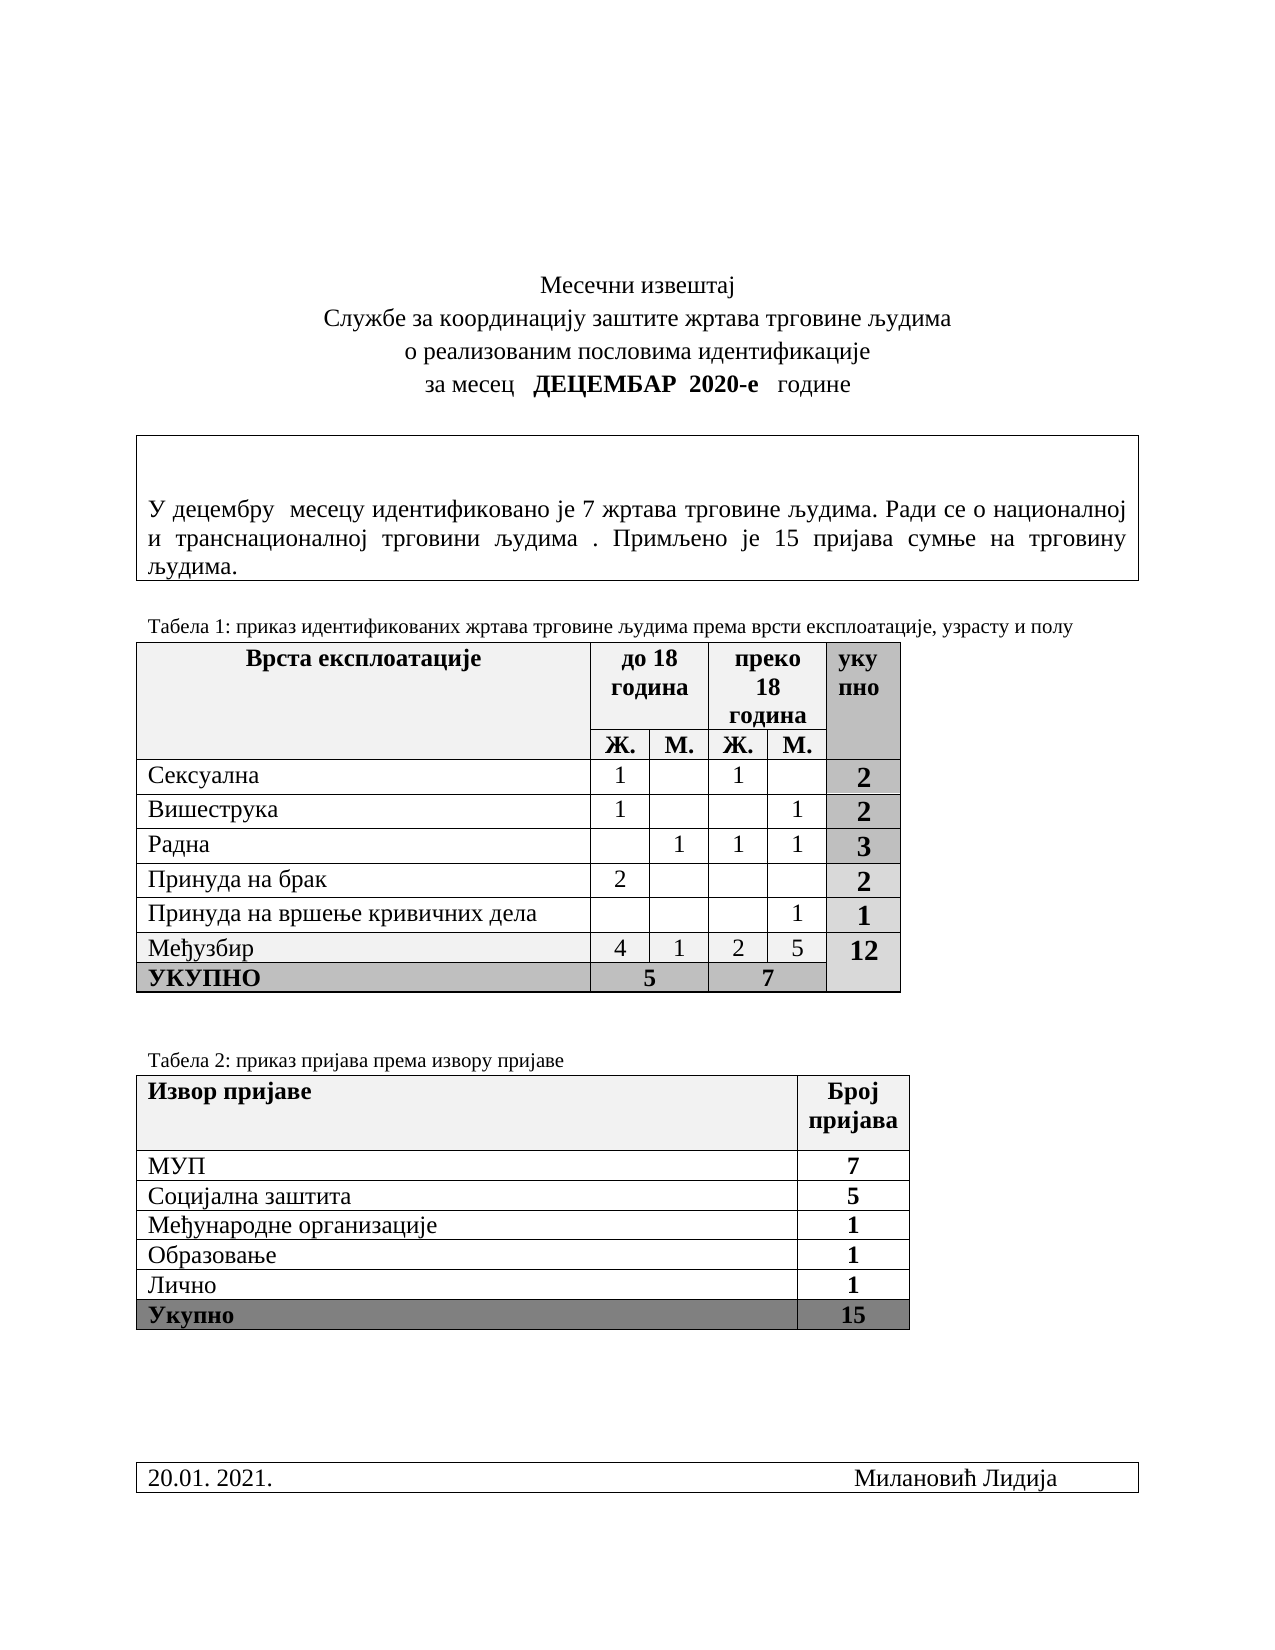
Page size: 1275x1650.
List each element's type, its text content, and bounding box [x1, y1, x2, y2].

table_header У децембру месецу идентификовано је 7 жртава трговине људима. Ради се о националној и транснационалној трговини људима . Примљено је 15 пријава сумње на трговину људима. [137, 436, 1138, 580]
table_cell 3 [827, 829, 900, 863]
table_header 20.01. 2021. Милановић Лидија [137, 1463, 1138, 1492]
table_cell M. [650, 730, 708, 759]
table_cell Вишеструка [137, 795, 590, 828]
table_cell Социјална заштита [137, 1181, 797, 1209]
table_cell Образовање [137, 1240, 797, 1269]
table_cell 1 [827, 898, 900, 932]
table_cell 1 [798, 1270, 909, 1299]
table_cell Ж. [591, 730, 649, 759]
table_cell 5 [591, 963, 708, 991]
table_cell Међународне организације [137, 1211, 797, 1239]
table_header преко 18 година [709, 643, 826, 729]
table_cell [650, 795, 708, 828]
table_cell Лично [137, 1270, 797, 1299]
table_cell 2 [827, 795, 900, 828]
table_cell Принуда на вршење кривичних дела [137, 898, 590, 932]
table_cell Међузбир [137, 933, 590, 962]
table_header Врста експлоатације [137, 643, 590, 759]
table_cell 7 [709, 963, 826, 991]
table_header до 18 година [591, 643, 708, 729]
table_cell [591, 829, 649, 863]
table_cell 1 [768, 829, 826, 863]
table_cell 1 [798, 1240, 909, 1269]
table_header Број пријава [798, 1076, 909, 1150]
table_cell 4 [591, 933, 649, 962]
table_cell M. [768, 730, 826, 759]
table_cell 7 [798, 1151, 909, 1180]
table_cell 1 [798, 1211, 909, 1239]
table_cell 2 [827, 760, 900, 793]
table_header Извор пријаве [137, 1076, 797, 1150]
table_cell 2 [591, 864, 649, 897]
text Табела 2: приказ пријава према извору пријаве [148, 1048, 1127, 1072]
table_cell Сексуална [137, 760, 590, 793]
table_cell 5 [798, 1181, 909, 1209]
table_cell Ж. [709, 730, 767, 759]
table_cell 12 [827, 933, 900, 991]
table_cell [650, 760, 708, 793]
table_cell 1 [591, 760, 649, 793]
table_cell 1 [709, 829, 767, 863]
table_cell 15 [798, 1300, 909, 1329]
table_cell [650, 898, 708, 932]
table_cell Укупно [137, 1300, 797, 1329]
text за месец ДЕЦЕМБАР 2020-е године [148, 369, 1127, 398]
table_cell [768, 864, 826, 897]
table_cell [709, 864, 767, 897]
table_cell 2 [709, 933, 767, 962]
table_cell 1 [650, 933, 708, 962]
table_cell УКУПНО [137, 963, 590, 991]
table_cell 1 [768, 795, 826, 828]
table_header укупно [827, 643, 900, 759]
table_cell [709, 898, 767, 932]
text о реализованим пословима идентификације [148, 336, 1127, 365]
table_cell 1 [768, 898, 826, 932]
table_cell [650, 864, 708, 897]
table_cell Принуда на брак [137, 864, 590, 897]
table_cell [768, 760, 826, 793]
table_cell 1 [709, 760, 767, 793]
text Месечни извештај [148, 270, 1127, 299]
table_cell МУП [137, 1151, 797, 1180]
table_cell 5 [768, 933, 826, 962]
table_cell 1 [650, 829, 708, 863]
text Службе за координацију заштите жртава трговине људима [148, 303, 1127, 332]
table_cell [591, 898, 649, 932]
table_cell Радна [137, 829, 590, 863]
table_cell 1 [591, 795, 649, 828]
table_cell 2 [827, 864, 900, 897]
text Табела 1: приказ идентификованих жртава трговине људима према врсти експлоатације, узрасту и полу [148, 614, 1127, 638]
table_cell [709, 795, 767, 828]
